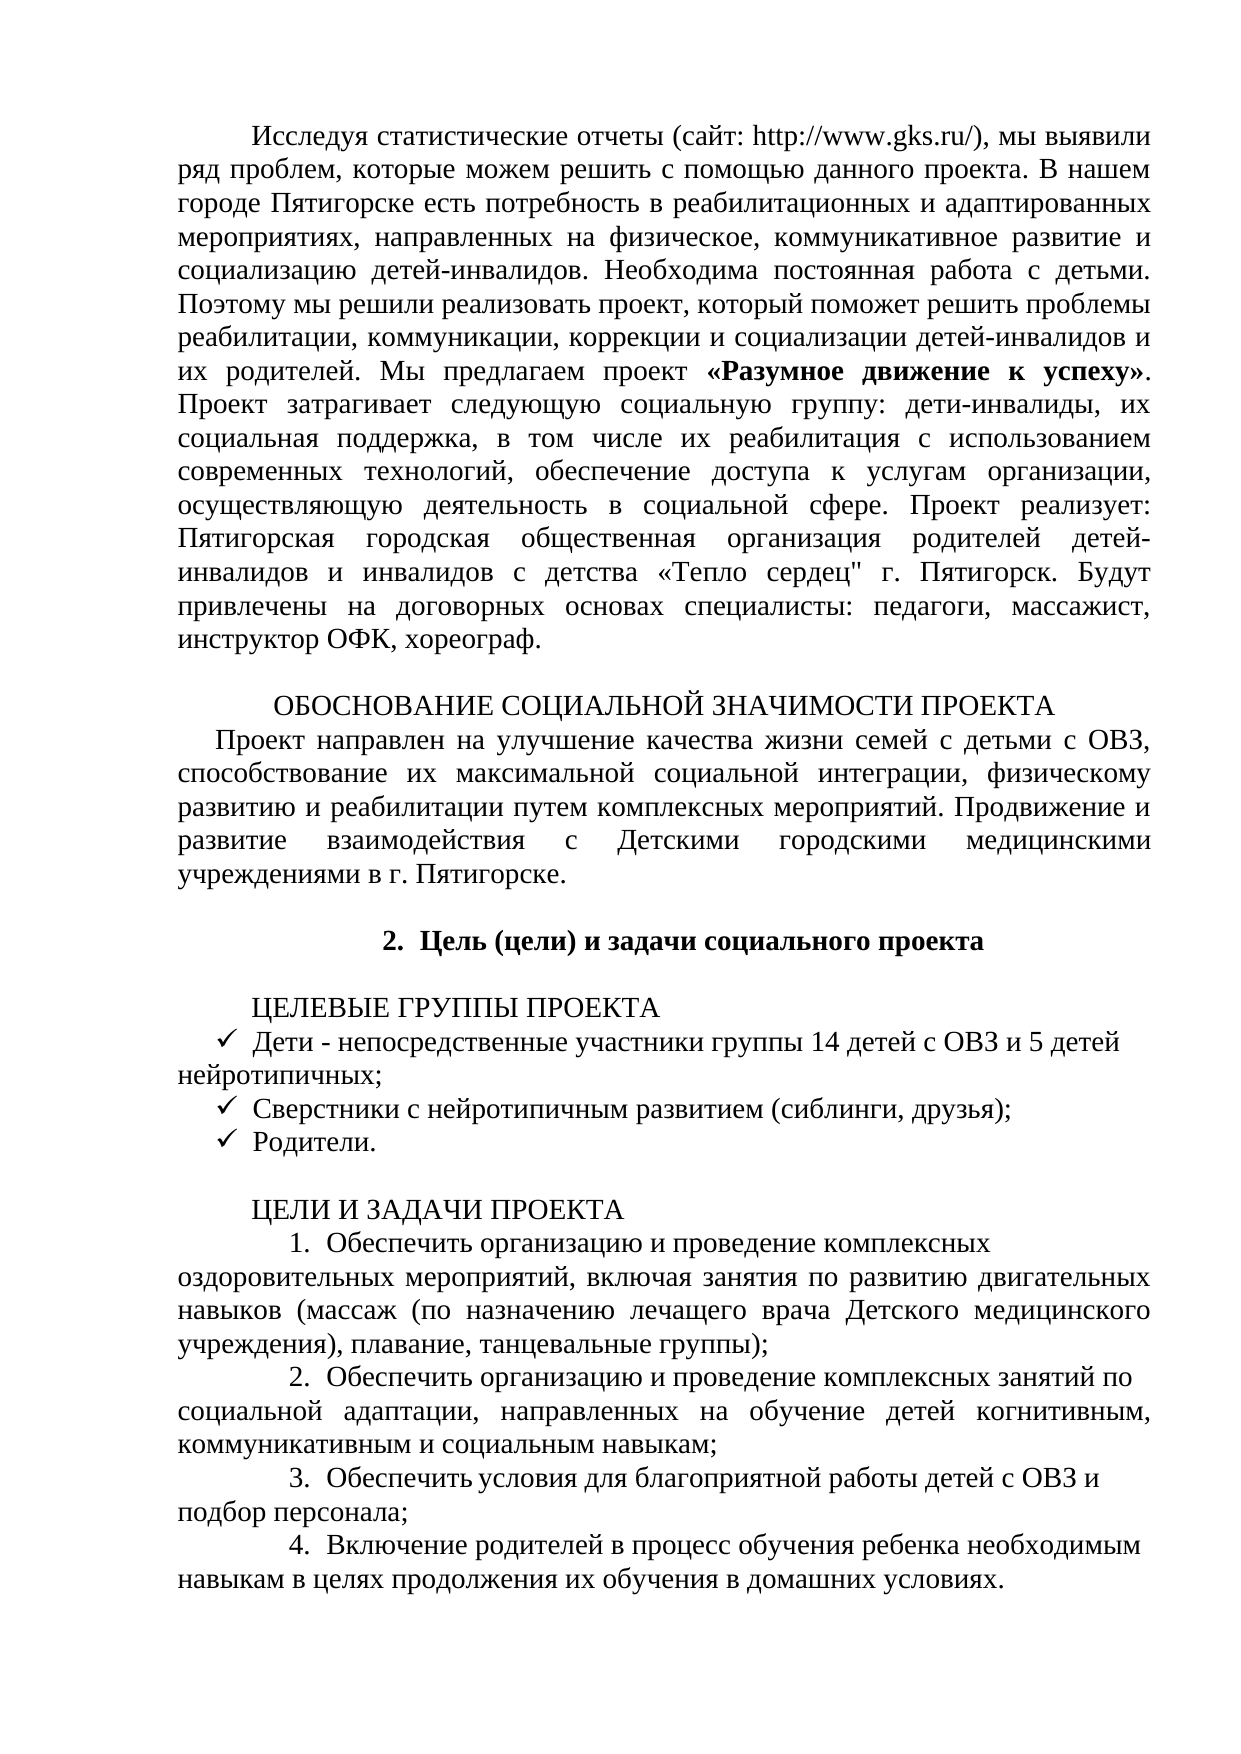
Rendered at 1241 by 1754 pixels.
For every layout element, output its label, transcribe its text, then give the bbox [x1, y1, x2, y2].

list Родители. [215, 1124, 1152, 1158]
text нейротипичных; [177, 1057, 1152, 1091]
text ЦЕЛИ И ЗАДАЧИ ПРОЕКТА [177, 1192, 1152, 1225]
list Дети - непосредственные участники группы 14 детей с ОВЗ и 5 детей [215, 1024, 1152, 1057]
text социальной адаптации, направленных на обучение детей когнитивным, коммуникативным и социальным навыкам; [177, 1393, 1152, 1460]
text ОБОСНОВАНИЕ СОЦИАЛЬНОЙ ЗНАЧИМОСТИ ПРОЕКТА [177, 688, 1152, 722]
list Цель (цели) и задачи социального проекта [215, 923, 1152, 957]
text ЦЕЛЕВЫЕ ГРУППЫ ПРОЕКТА [177, 990, 1152, 1024]
list Включение родителей в процесс обучения ребенка необходимым [288, 1527, 1152, 1561]
list Обеспечить организацию и проведение комплексных [288, 1225, 1152, 1259]
list Обеспечить организацию и проведение комплексных занятий по [288, 1359, 1152, 1393]
text подбор персонала; [177, 1494, 1152, 1527]
text оздоровительных мероприятий, включая занятия по развитию двигательных навыков (массаж (по назначению лечащего врача Детского медицинского учреждения), плавание, танцевальные группы); [177, 1259, 1152, 1359]
text Исследуя статистические отчеты (сайт: http://www.gks.ru/), мы выявили ряд проблем, которые можем решить с помощью данного проекта. В нашем городе Пятигорске есть потребность в реабилитационных и адаптированных мероприятиях, направленных на физическое, коммуникативное развитие и социализацию детей-инвалидов. Необходима постоянная работа с детьми. Поэтому мы решили реализовать проект, который поможет решить проблемы реабилитации, коммуникации, коррекции и социализации детей-инвалидов и их родителей. Мы предлагаем проект «Разумное движение к успеху». Проект затрагивает следующую социальную группу: дети-инвалиды, их социальная поддержка, в том числе их реабилитация с использованием современных технологий, обеспечение доступа к услугам организации, осуществляющую деятельность в социальной сфере. Проект реализует: Пятигорская городская общественная организация родителей детей-инвалидов и инвалидов с детства «Тепло сердец" г. Пятигорск. Будут привлечены на договорных основах специалисты: педагоги, массажист, инструктор ОФК, хореограф. [177, 118, 1152, 655]
text Проект направлен на улучшение качества жизни семей с детьми с ОВЗ, способствование их максимальной социальной интеграции, физическому развитию и реабилитации путем комплексных мероприятий. Продвижение и развитие взаимодействия с Детскими городскими медицинскими учреждениями в г. Пятигорске. [177, 722, 1152, 889]
text навыкам в целях продолжения их обучения в домашних условиях. [177, 1561, 1152, 1594]
list Сверстники с нейротипичным развитием (сиблинги, друзья); [215, 1091, 1152, 1124]
list Обеспечить условия для благоприятной работы детей с ОВЗ и [288, 1460, 1152, 1494]
